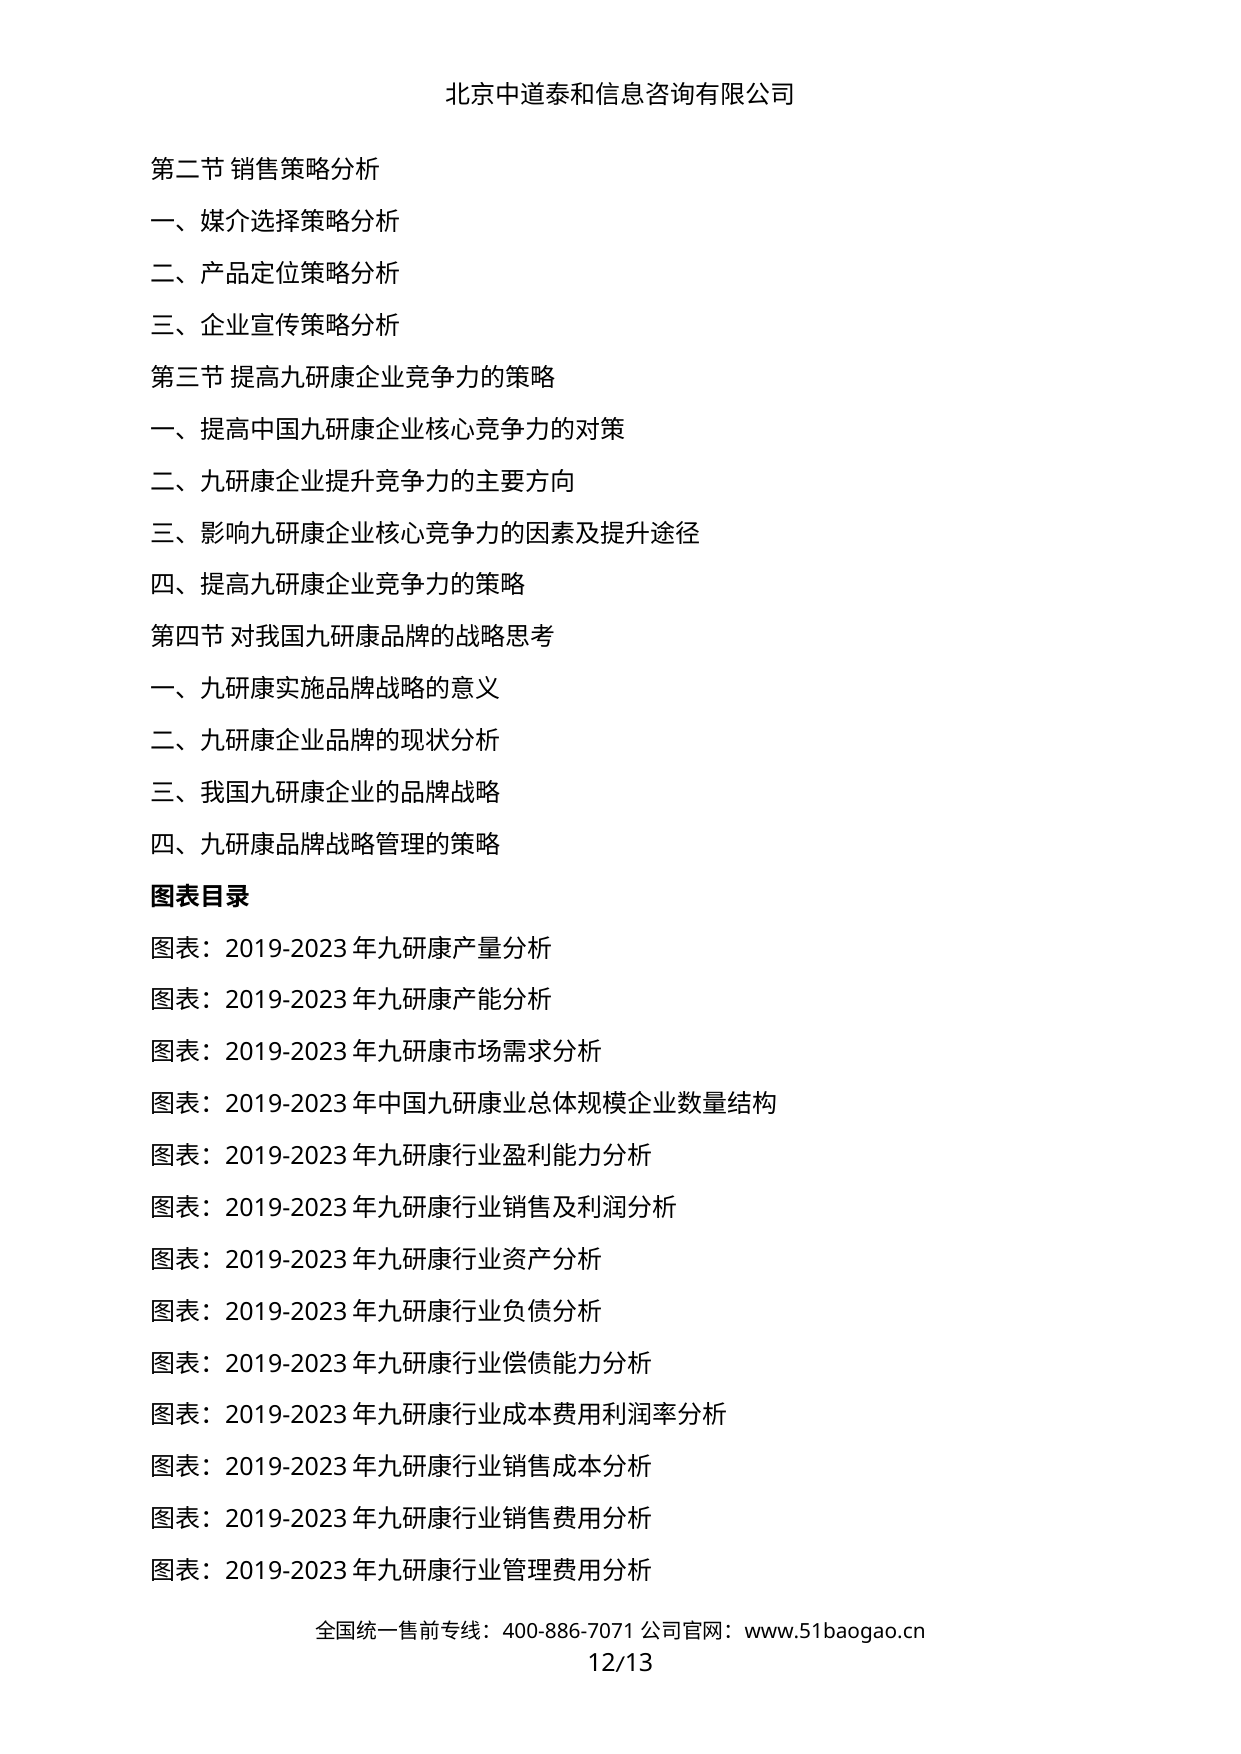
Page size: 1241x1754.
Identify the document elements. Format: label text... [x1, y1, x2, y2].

text 图表：2019-2023年九研康行业偿债能力分析 [150, 1343, 1090, 1379]
text 图表：2019-2023年九研康行业负债分析 [150, 1291, 1090, 1327]
text 图表：2019-2023年九研康产能分析 [150, 980, 1090, 1016]
text 图表：2019-2023年九研康市场需求分析 [150, 1032, 1090, 1068]
text 四、提高九研康企业竞争力的策略 [150, 565, 1090, 601]
text 第二节 销售策略分析 [150, 150, 1090, 186]
text 一、九研康实施品牌战略的意义 [150, 669, 1090, 705]
text 三、影响九研康企业核心竞争力的因素及提升途径 [150, 513, 1090, 549]
text 图表：2019-2023年九研康产量分析 [150, 928, 1090, 964]
text 图表：2019-2023年中国九研康业总体规模企业数量结构 [150, 1084, 1090, 1120]
text 二、产品定位策略分析 [150, 254, 1090, 290]
text 二、九研康企业品牌的现状分析 [150, 721, 1090, 757]
text 图表目录 [150, 876, 1090, 912]
text 三、我国九研康企业的品牌战略 [150, 772, 1090, 809]
text 一、提高中国九研康企业核心竞争力的对策 [150, 409, 1090, 446]
text 图表：2019-2023年九研康行业销售费用分析 [150, 1499, 1090, 1535]
text 第四节 对我国九研康品牌的战略思考 [150, 617, 1090, 653]
text 图表：2019-2023年九研康行业管理费用分析 [150, 1551, 1090, 1587]
text 二、九研康企业提升竞争力的主要方向 [150, 461, 1090, 497]
text 一、媒介选择策略分析 [150, 202, 1090, 238]
text 三、企业宣传策略分析 [150, 306, 1090, 342]
text 图表：2019-2023年九研康行业销售及利润分析 [150, 1187, 1090, 1224]
text 图表：2019-2023年九研康行业盈利能力分析 [150, 1136, 1090, 1172]
text 第三节 提高九研康企业竞争力的策略 [150, 357, 1090, 394]
text 图表：2019-2023年九研康行业销售成本分析 [150, 1447, 1090, 1483]
text 图表：2019-2023年九研康行业成本费用利润率分析 [150, 1395, 1090, 1431]
text 图表：2019-2023年九研康行业资产分析 [150, 1239, 1090, 1276]
text 四、九研康品牌战略管理的策略 [150, 824, 1090, 861]
